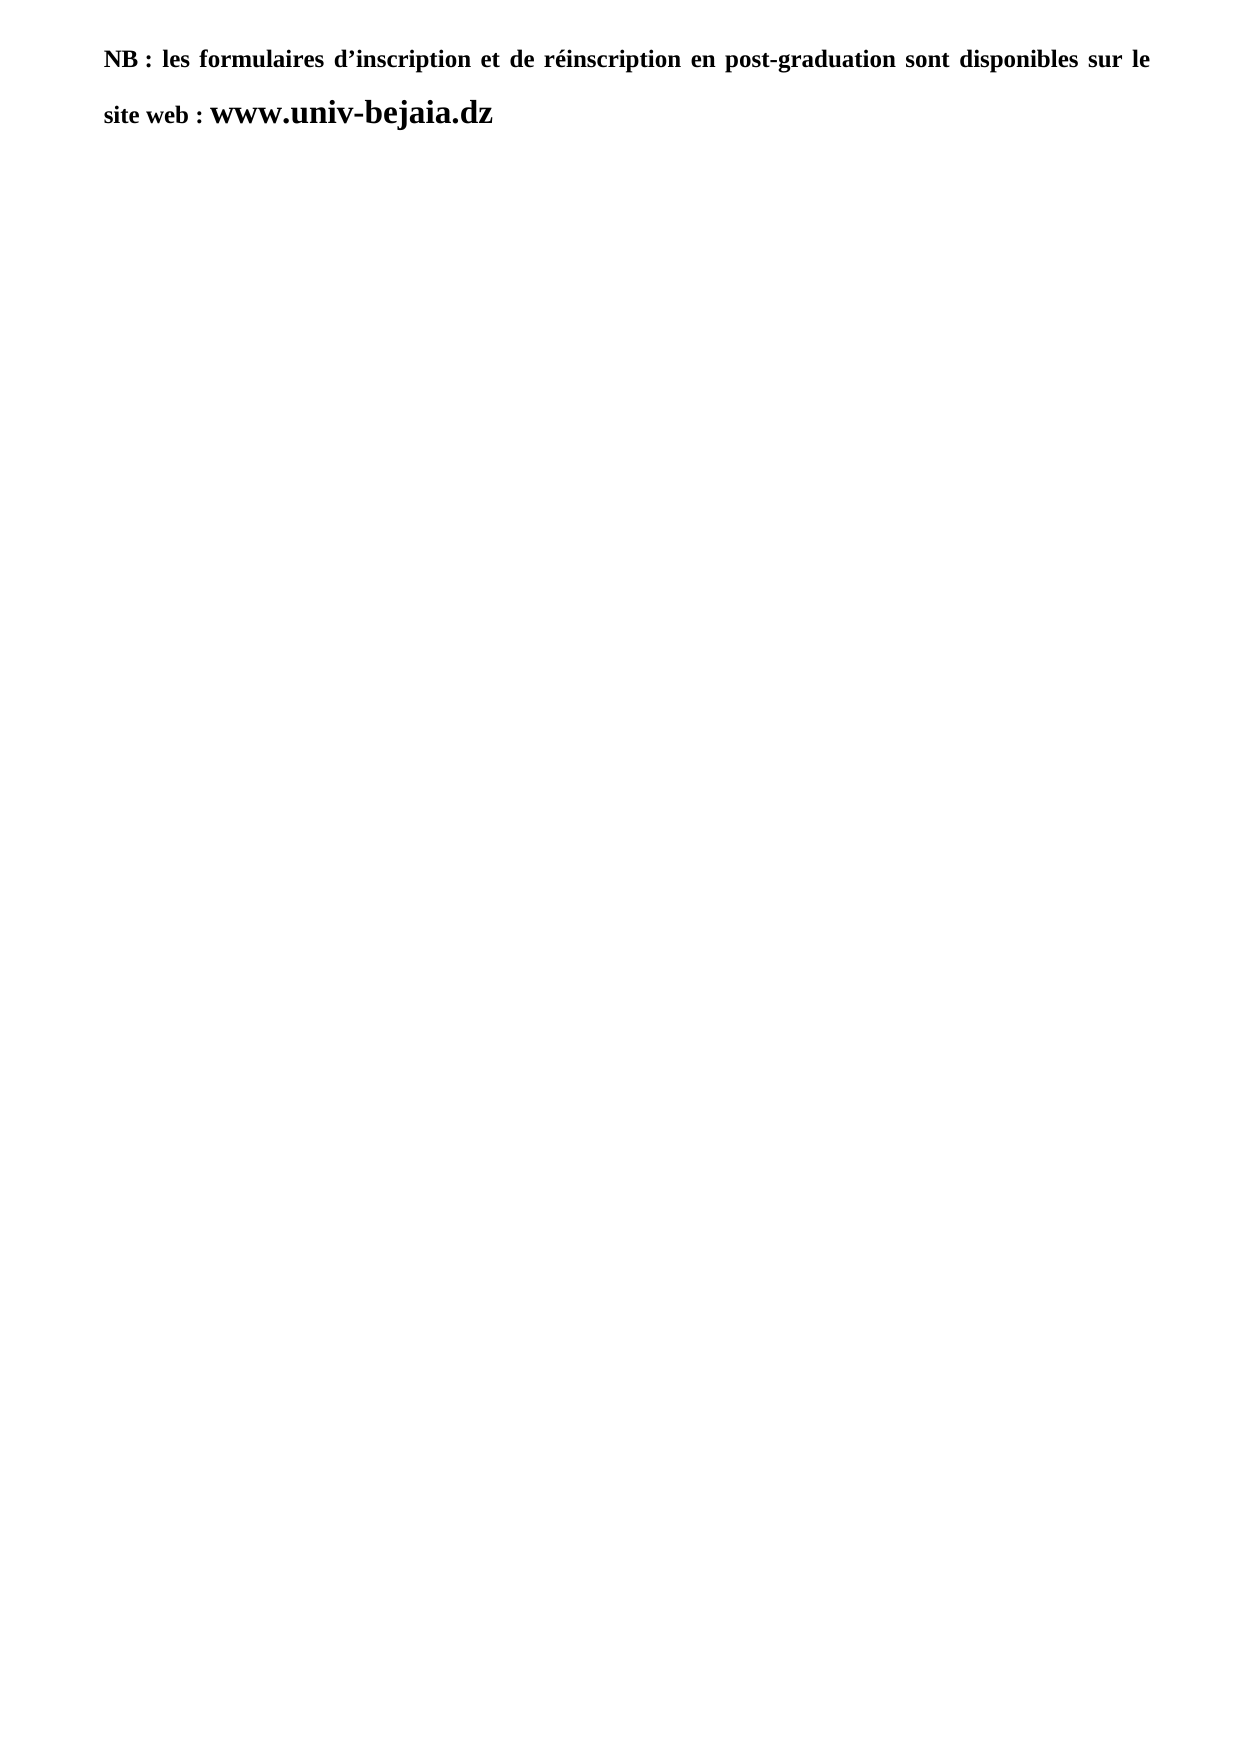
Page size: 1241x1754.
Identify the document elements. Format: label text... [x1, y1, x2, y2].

text NB : les formulaires d’inscription et de réinscription en post-graduation sont disponibles sur le site web : www.univ-bejaia.dz [103, 44, 1152, 131]
